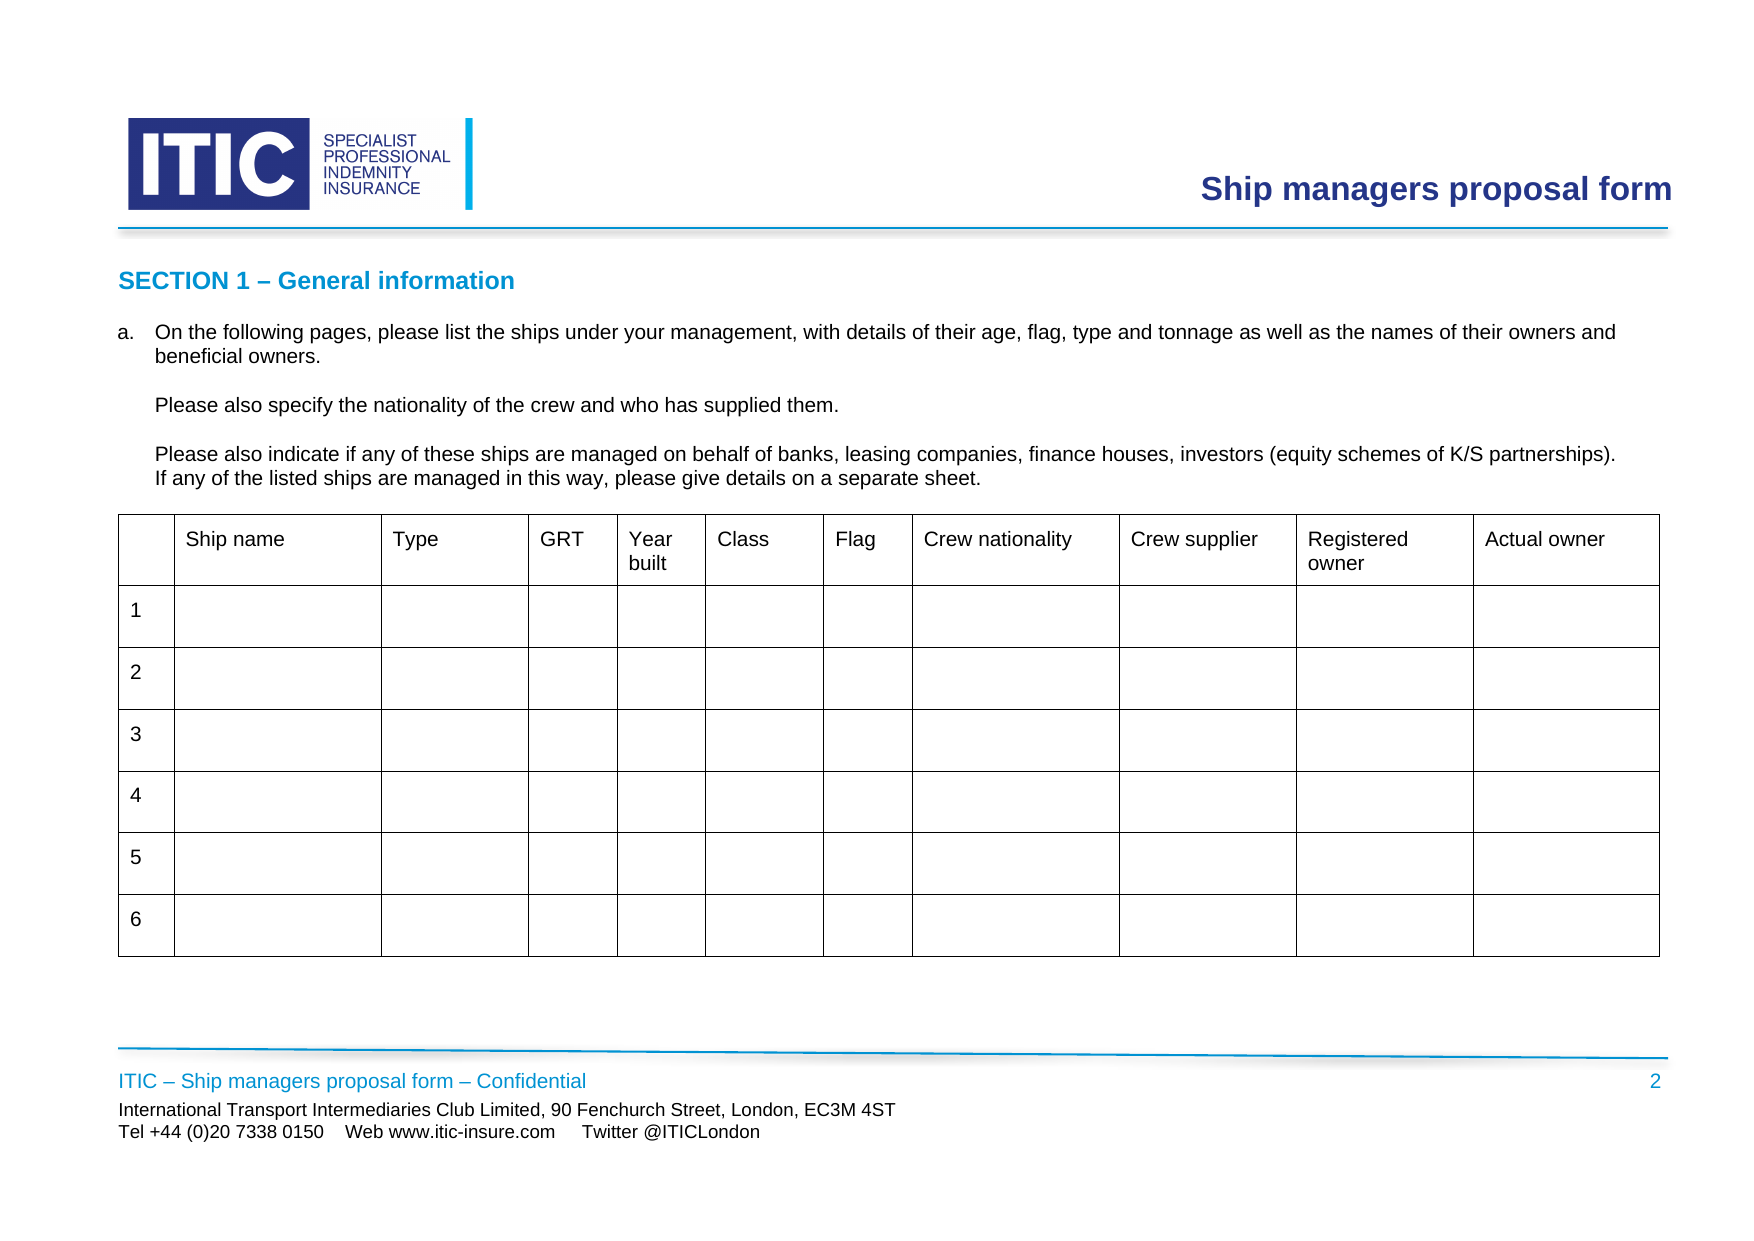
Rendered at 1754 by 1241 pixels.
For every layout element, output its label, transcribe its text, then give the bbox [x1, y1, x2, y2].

list On the following pages, please list the ships under your management, with details of their age, flag, type and tonnage as well as the names of their owners and beneficial owners. [117, 319, 1636, 367]
table_cell [913, 833, 1119, 894]
table_cell [824, 772, 912, 832]
table_cell [382, 772, 528, 832]
table_cell [529, 772, 617, 832]
table_cell [618, 833, 705, 894]
table_cell [382, 895, 528, 956]
table_cell [913, 772, 1119, 832]
table_cell 3 [119, 710, 174, 771]
table_cell [1474, 710, 1659, 771]
picture [128, 118, 465, 210]
table_cell [618, 710, 705, 771]
table_cell [824, 833, 912, 894]
table_cell [382, 833, 528, 894]
table_cell [706, 648, 823, 709]
table_header Ship name [175, 515, 381, 585]
table_cell [529, 895, 617, 956]
table_cell [706, 710, 823, 771]
table_cell [1120, 895, 1296, 956]
table_cell [913, 648, 1119, 709]
table_header [119, 515, 174, 585]
table_cell [382, 648, 528, 709]
table_cell [529, 833, 617, 894]
table_cell [175, 586, 381, 647]
table_cell [1474, 833, 1659, 894]
table_cell [1120, 586, 1296, 647]
table_cell [706, 895, 823, 956]
table_cell [706, 772, 823, 832]
table_cell [175, 710, 381, 771]
table_cell 2 [119, 648, 174, 709]
table_cell [1120, 710, 1296, 771]
table_cell [382, 586, 528, 647]
table_cell 1 [119, 586, 174, 647]
table_header Type [382, 515, 528, 585]
table_cell 6 [119, 895, 174, 956]
table_cell [706, 833, 823, 894]
table_header GRT [529, 515, 617, 585]
table_cell [529, 648, 617, 709]
table_cell 4 [119, 772, 174, 832]
table_cell [175, 895, 381, 956]
table_cell [1297, 772, 1473, 832]
text Please also specify the nationality of the crew and who has supplied them. [118, 392, 1636, 416]
table_cell [618, 772, 705, 832]
table_header Flag [824, 515, 912, 585]
table_cell [824, 710, 912, 771]
table_header Year built [618, 515, 705, 585]
table_cell 5 [119, 833, 174, 894]
table_cell [1474, 772, 1659, 832]
table_cell [1120, 772, 1296, 832]
table_cell [1297, 895, 1473, 956]
table_cell [1120, 833, 1296, 894]
table_header Class [706, 515, 823, 585]
table_cell [824, 895, 912, 956]
table_header Actual owner [1474, 515, 1659, 585]
table_cell [529, 710, 617, 771]
table_cell [913, 895, 1119, 956]
table_cell [824, 586, 912, 647]
table_cell [175, 833, 381, 894]
table_cell [618, 586, 705, 647]
text Please also indicate if any of these ships are managed on behalf of banks, leasing companies, finance houses, investors (equity schemes of K/S partnerships). If any of the listed ships are managed in this way, please give details on a separate sheet. [154, 441, 1636, 489]
table_cell [1474, 895, 1659, 956]
table_header Crew supplier [1120, 515, 1296, 585]
table_cell [824, 648, 912, 709]
table_header Crew nationality [913, 515, 1119, 585]
table_cell [1120, 648, 1296, 709]
table_header Registered owner [1297, 515, 1473, 585]
table_cell [1474, 648, 1659, 709]
table_cell [618, 648, 705, 709]
table_cell [706, 586, 823, 647]
table_cell [1297, 648, 1473, 709]
table_cell [913, 710, 1119, 771]
table_cell [1297, 586, 1473, 647]
table_cell [529, 586, 617, 647]
table_cell [1297, 710, 1473, 771]
table_cell [913, 586, 1119, 647]
table_cell [1474, 586, 1659, 647]
table_cell [382, 710, 528, 771]
table_cell [618, 895, 705, 956]
table_cell [1297, 833, 1473, 894]
table_cell [175, 648, 381, 709]
text SECTION 1 – General information [118, 266, 1636, 294]
table_cell [175, 772, 381, 832]
